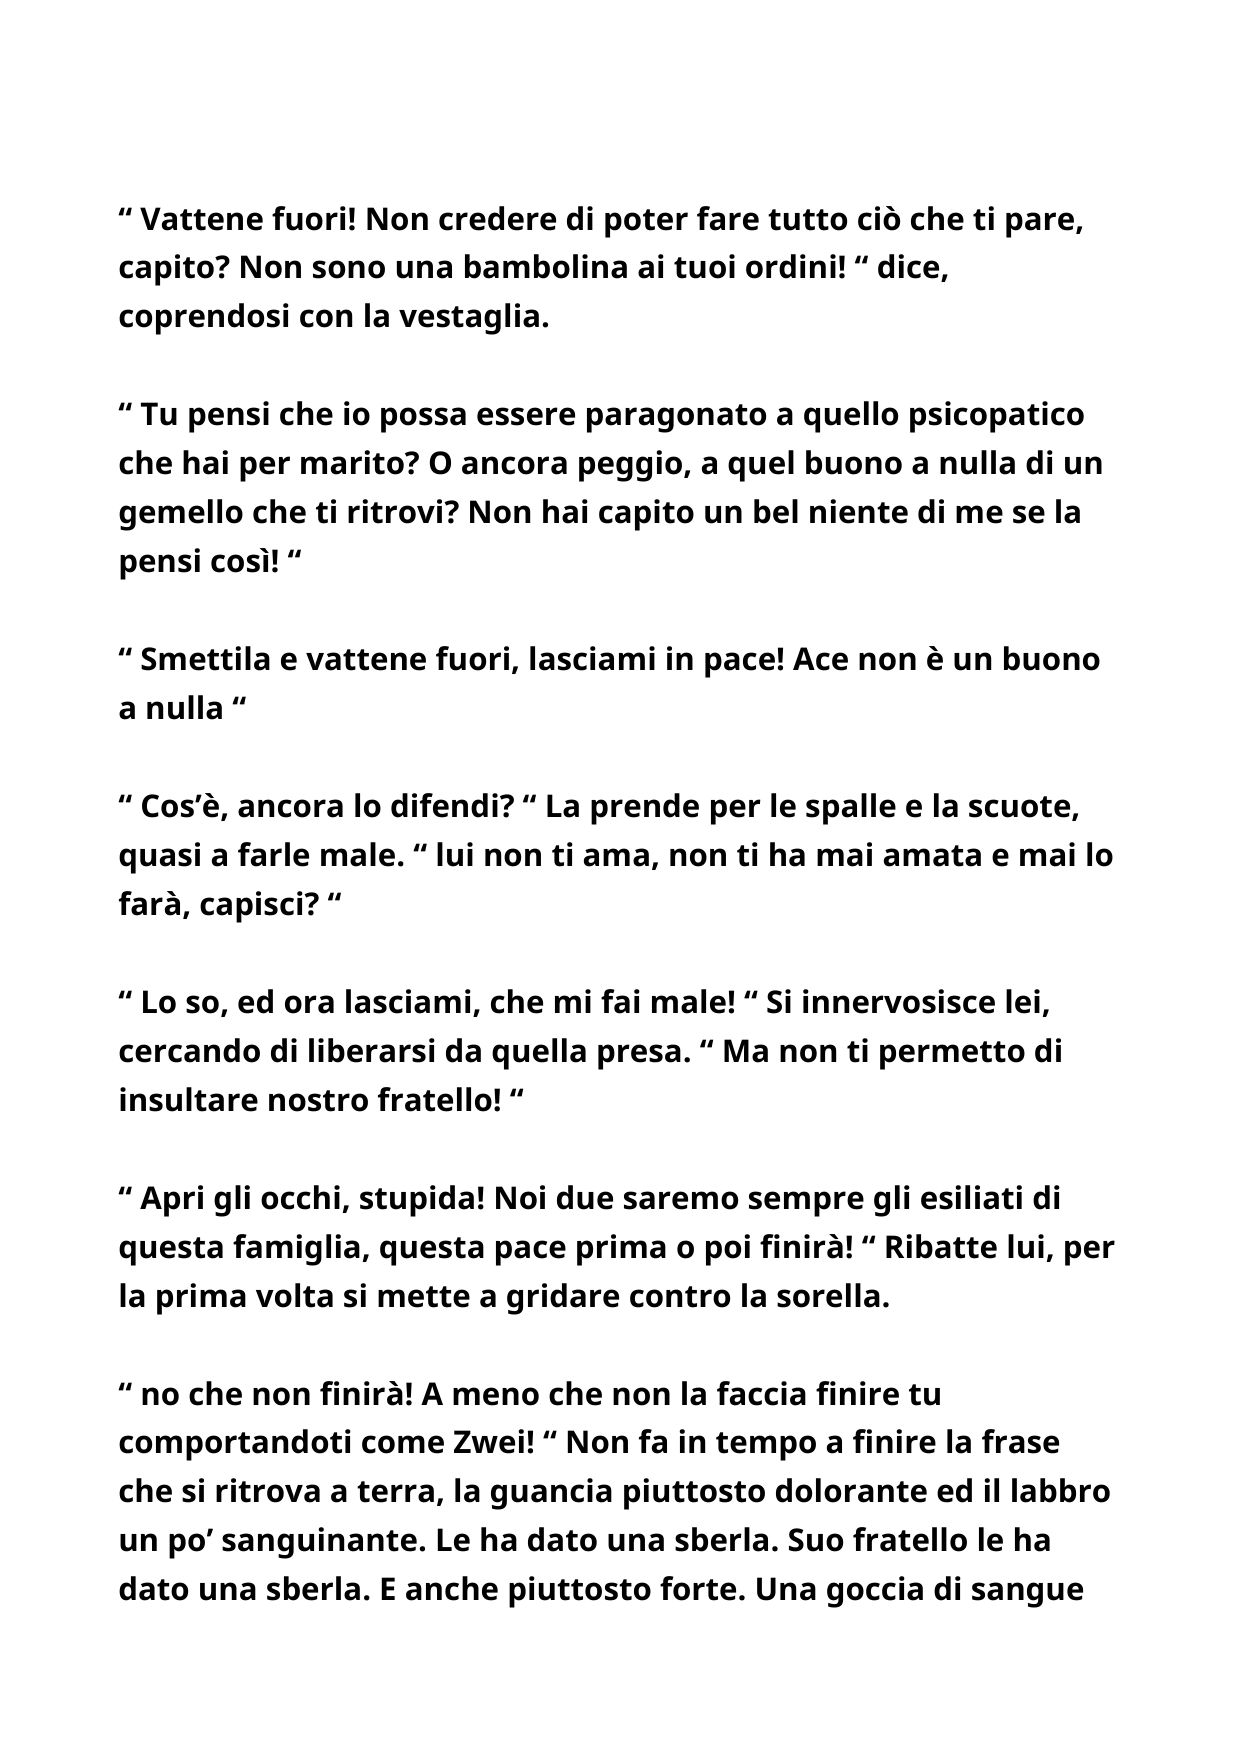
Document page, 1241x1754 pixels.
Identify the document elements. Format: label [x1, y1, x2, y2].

text [118, 148, 1122, 1610]
